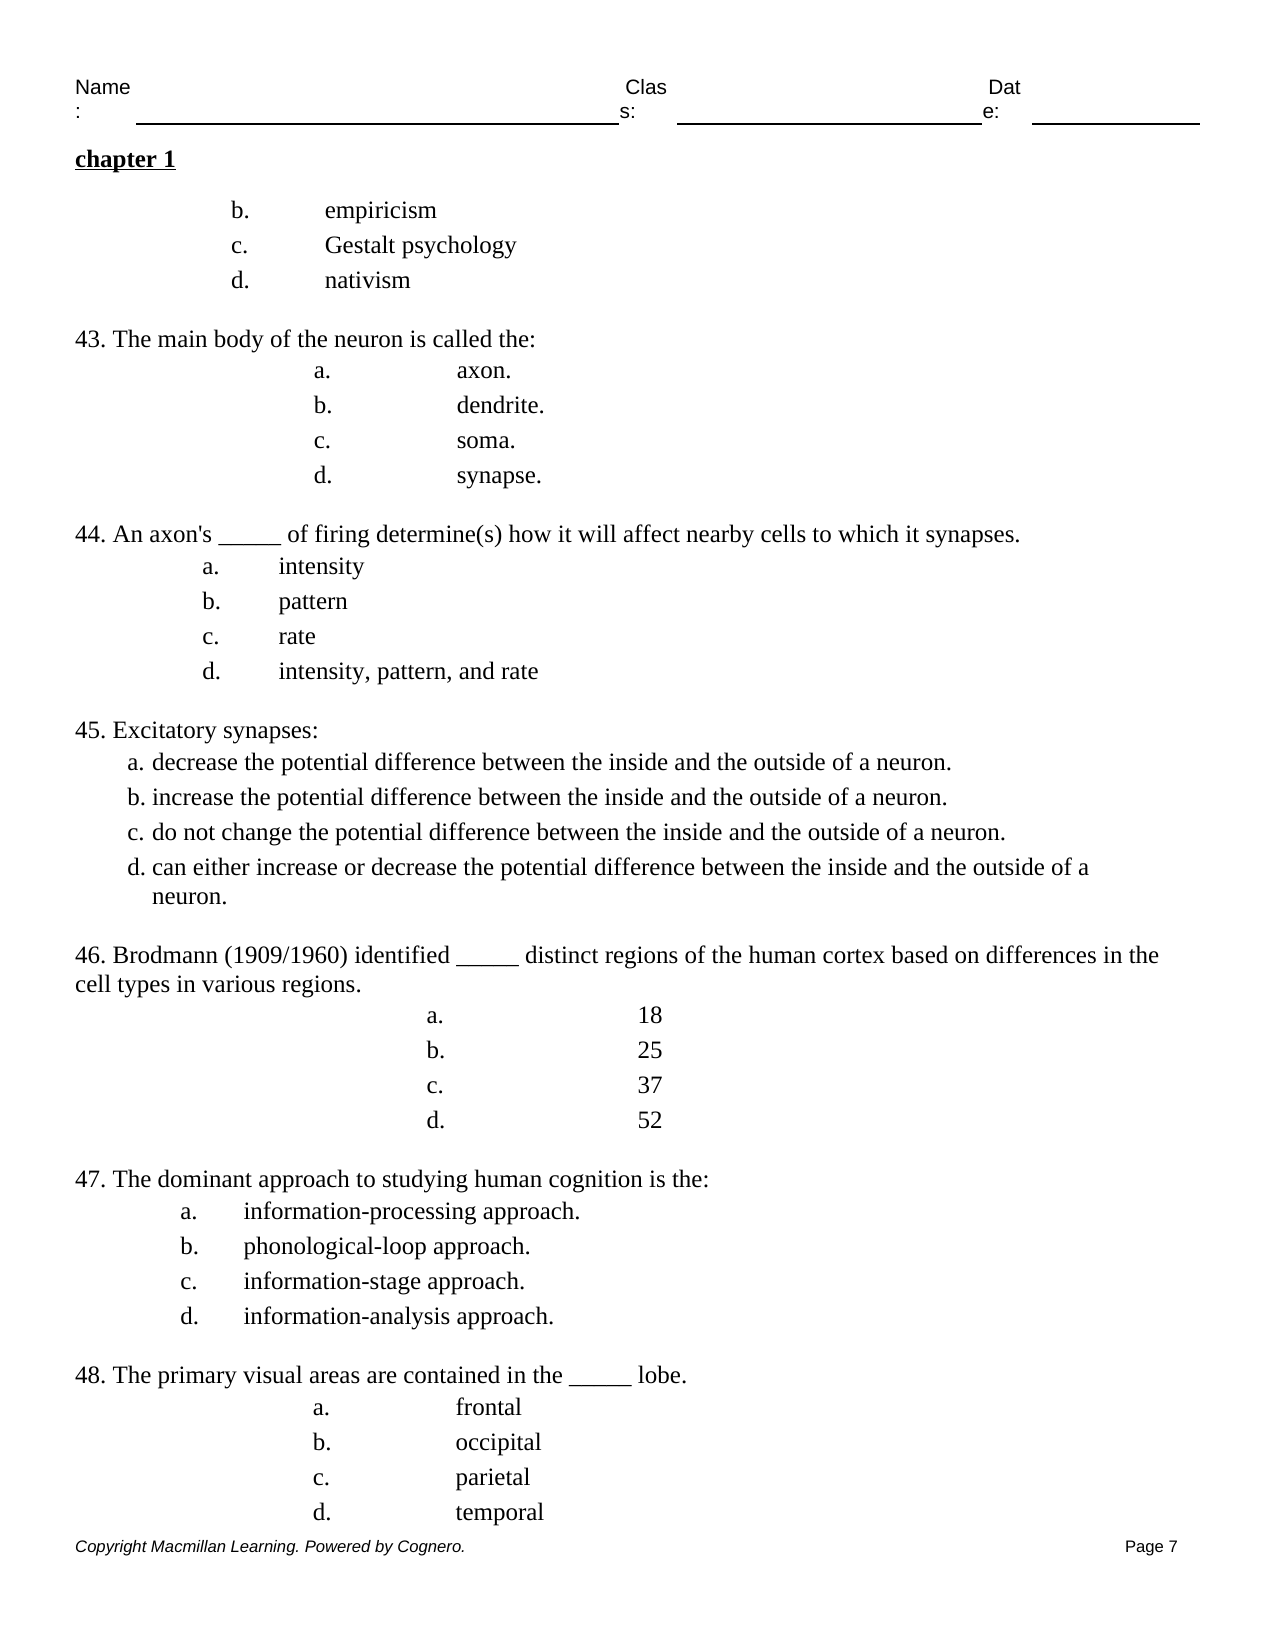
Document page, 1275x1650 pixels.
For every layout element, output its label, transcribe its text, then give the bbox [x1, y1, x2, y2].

table_header 48. The primary visual areas are contained in the _____ lobe. [75, 1360, 1200, 1529]
table_header 46. Brodmann (1909/1960) identified _____ distinct regions of the human cortex based on differences in the cell types in various regions. [75, 940, 1200, 1138]
table_header 44. An axon's _____ of firing determine(s) how it will affect nearby cells to which it synapses. [75, 520, 1200, 688]
table_header 47. The dominant approach to studying human cognition is the: [75, 1165, 1200, 1333]
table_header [75, 192, 1200, 297]
table_header 45. Excitatory synapses: [75, 715, 1200, 913]
table_header 43. The main body of the neuron is called the: [75, 324, 1200, 493]
